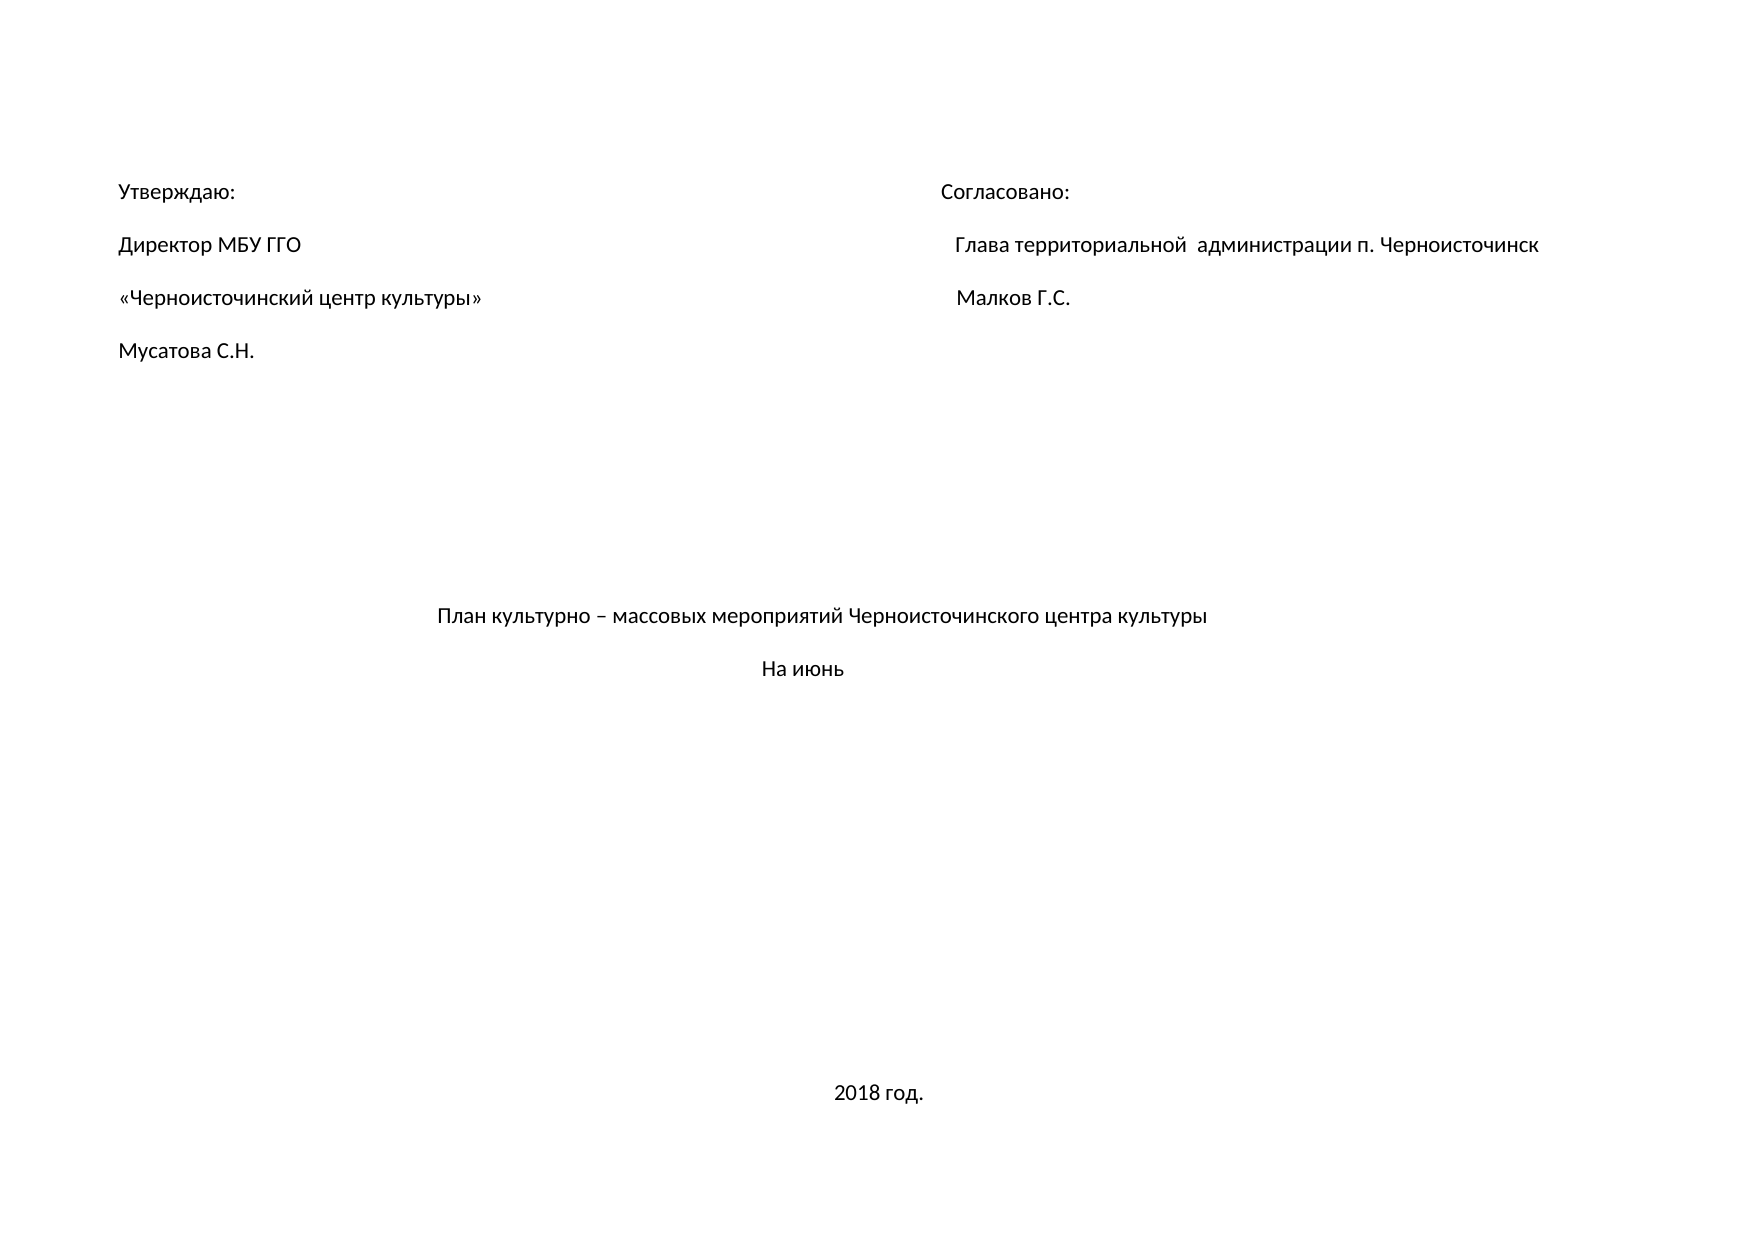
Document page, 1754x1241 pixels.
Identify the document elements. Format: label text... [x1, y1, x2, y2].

text Мусатова С.Н. [118, 336, 1636, 364]
text План культурно – массовых мероприятий Черноисточинского центра культуры [118, 601, 1636, 629]
text «Черноисточинский центр культуры» Малков Г.С. [118, 283, 1636, 311]
text 2018 год. [118, 1078, 1636, 1107]
text На июнь [118, 654, 1636, 682]
text Утверждаю: Согласовано: [118, 177, 1636, 205]
text Директор МБУ ГГО Глава территориальной администрации п. Черноисточинск [118, 230, 1636, 258]
